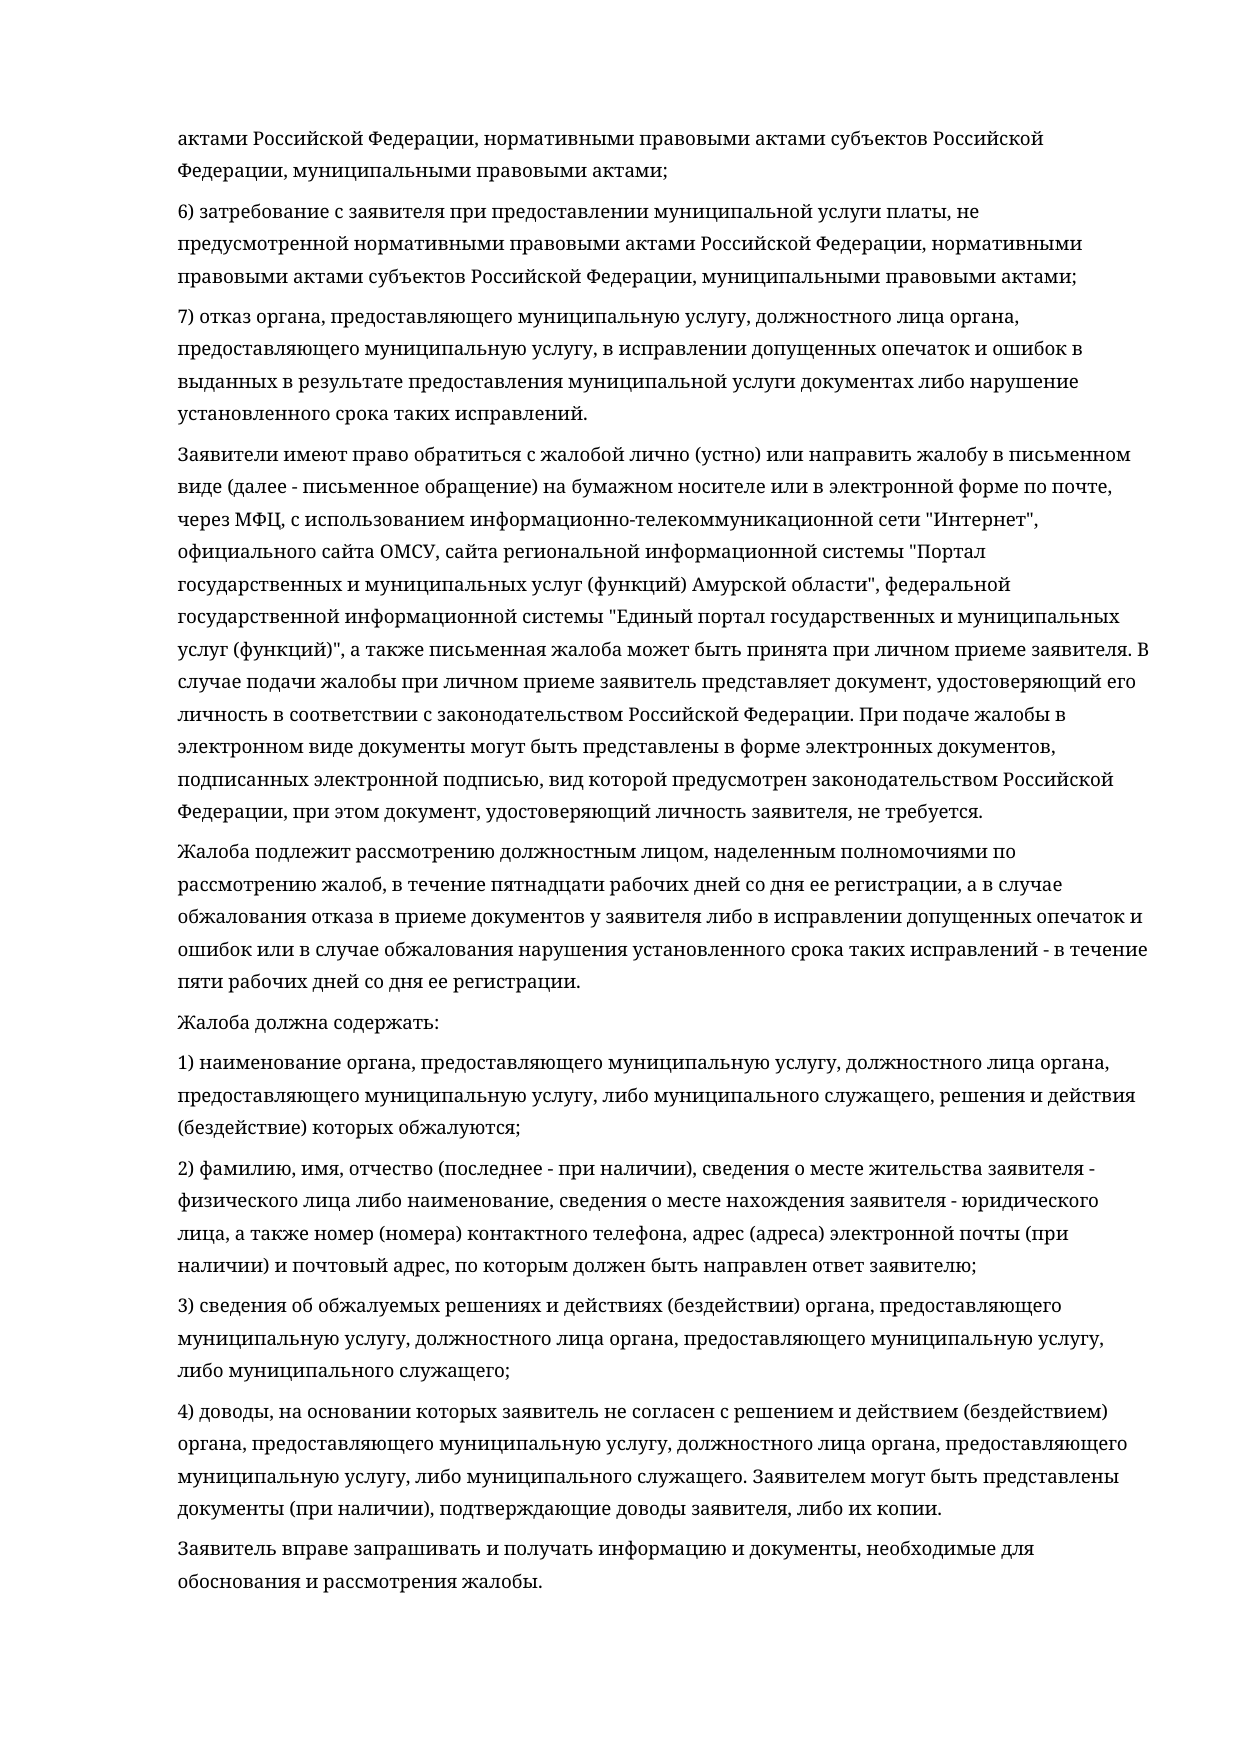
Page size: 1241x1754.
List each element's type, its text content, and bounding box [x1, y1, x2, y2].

text 3) сведения об обжалуемых решениях и действиях (бездействии) органа, предоставляющего муниципальную услугу, должностного лица органа, предоставляющего муниципальную услугу, либо муниципального служащего; [177, 1286, 1152, 1383]
text 7) отказ органа, предоставляющего муниципальную услугу, должностного лица органа, предоставляющего муниципальную услугу, в исправлении допущенных опечаток и ошибок в выданных в результате предоставления муниципальной услуги документах либо нарушение установленного срока таких исправлений. [177, 296, 1152, 426]
text 6) затребование с заявителя при предоставлении муниципальной услуги платы, не предусмотренной нормативными правовыми актами Российской Федерации, нормативными правовыми актами субъектов Российской Федерации, муниципальными правовыми актами; [177, 191, 1152, 288]
text 2) фамилию, имя, отчество (последнее - при наличии), сведения о месте жительства заявителя - физического лица либо наименование, сведения о месте нахождения заявителя - юридического лица, а также номер (номера) контактного телефона, адрес (адреса) электронной почты (при наличии) и почтовый адрес, по которым должен быть направлен ответ заявителю; [177, 1148, 1152, 1278]
text 4) доводы, на основании которых заявитель не согласен с решением и действием (бездействием) органа, предоставляющего муниципальную услугу, должностного лица органа, предоставляющего муниципальную услугу, либо муниципального служащего. Заявителем могут быть представлены документы (при наличии), подтверждающие доводы заявителя, либо их копии. [177, 1391, 1152, 1521]
text Жалоба подлежит рассмотрению должностным лицом, наделенным полномочиями по рассмотрению жалоб, в течение пятнадцати рабочих дней со дня ее регистрации, а в случае обжалования отказа в приеме документов у заявителя либо в исправлении допущенных опечаток и ошибок или в случае обжалования нарушения установленного срока таких исправлений - в течение пяти рабочих дней со дня ее регистрации. [177, 832, 1152, 994]
text 1) наименование органа, предоставляющего муниципальную услугу, должностного лица органа, предоставляющего муниципальную услугу, либо муниципального служащего, решения и действия (бездействие) которых обжалуются; [177, 1042, 1152, 1140]
text Жалоба должна содержать: [177, 1002, 1152, 1035]
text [177, 118, 1152, 183]
text Заявитель вправе запрашивать и получать информацию и документы, необходимые для обоснования и рассмотрения жалобы. [177, 1529, 1152, 1594]
text Заявители имеют право обратиться с жалобой лично (устно) или направить жалобу в письменном виде (далее - письменное обращение) на бумажном носителе или в электронной форме по почте, через МФЦ, с использованием информационно-телекоммуникационной сети "Интернет", официального сайта ОМСУ, сайта региональной информационной системы "Портал государственных и муниципальных услуг (функций) Амурской области", федеральной государственной информационной системы "Единый портал государственных и муниципальных услуг (функций)", а также письменная жалоба может быть принята при личном приеме заявителя. В случае подачи жалобы при личном приеме заявитель представляет документ, удостоверяющий его личность в соответствии с законодательством Российской Федерации. При подаче жалобы в электронном виде документы могут быть представлены в форме электронных документов, подписанных электронной подписью, вид которой предусмотрен законодательством Российской Федерации, при этом документ, удостоверяющий личность заявителя, не требуется. [177, 434, 1152, 824]
